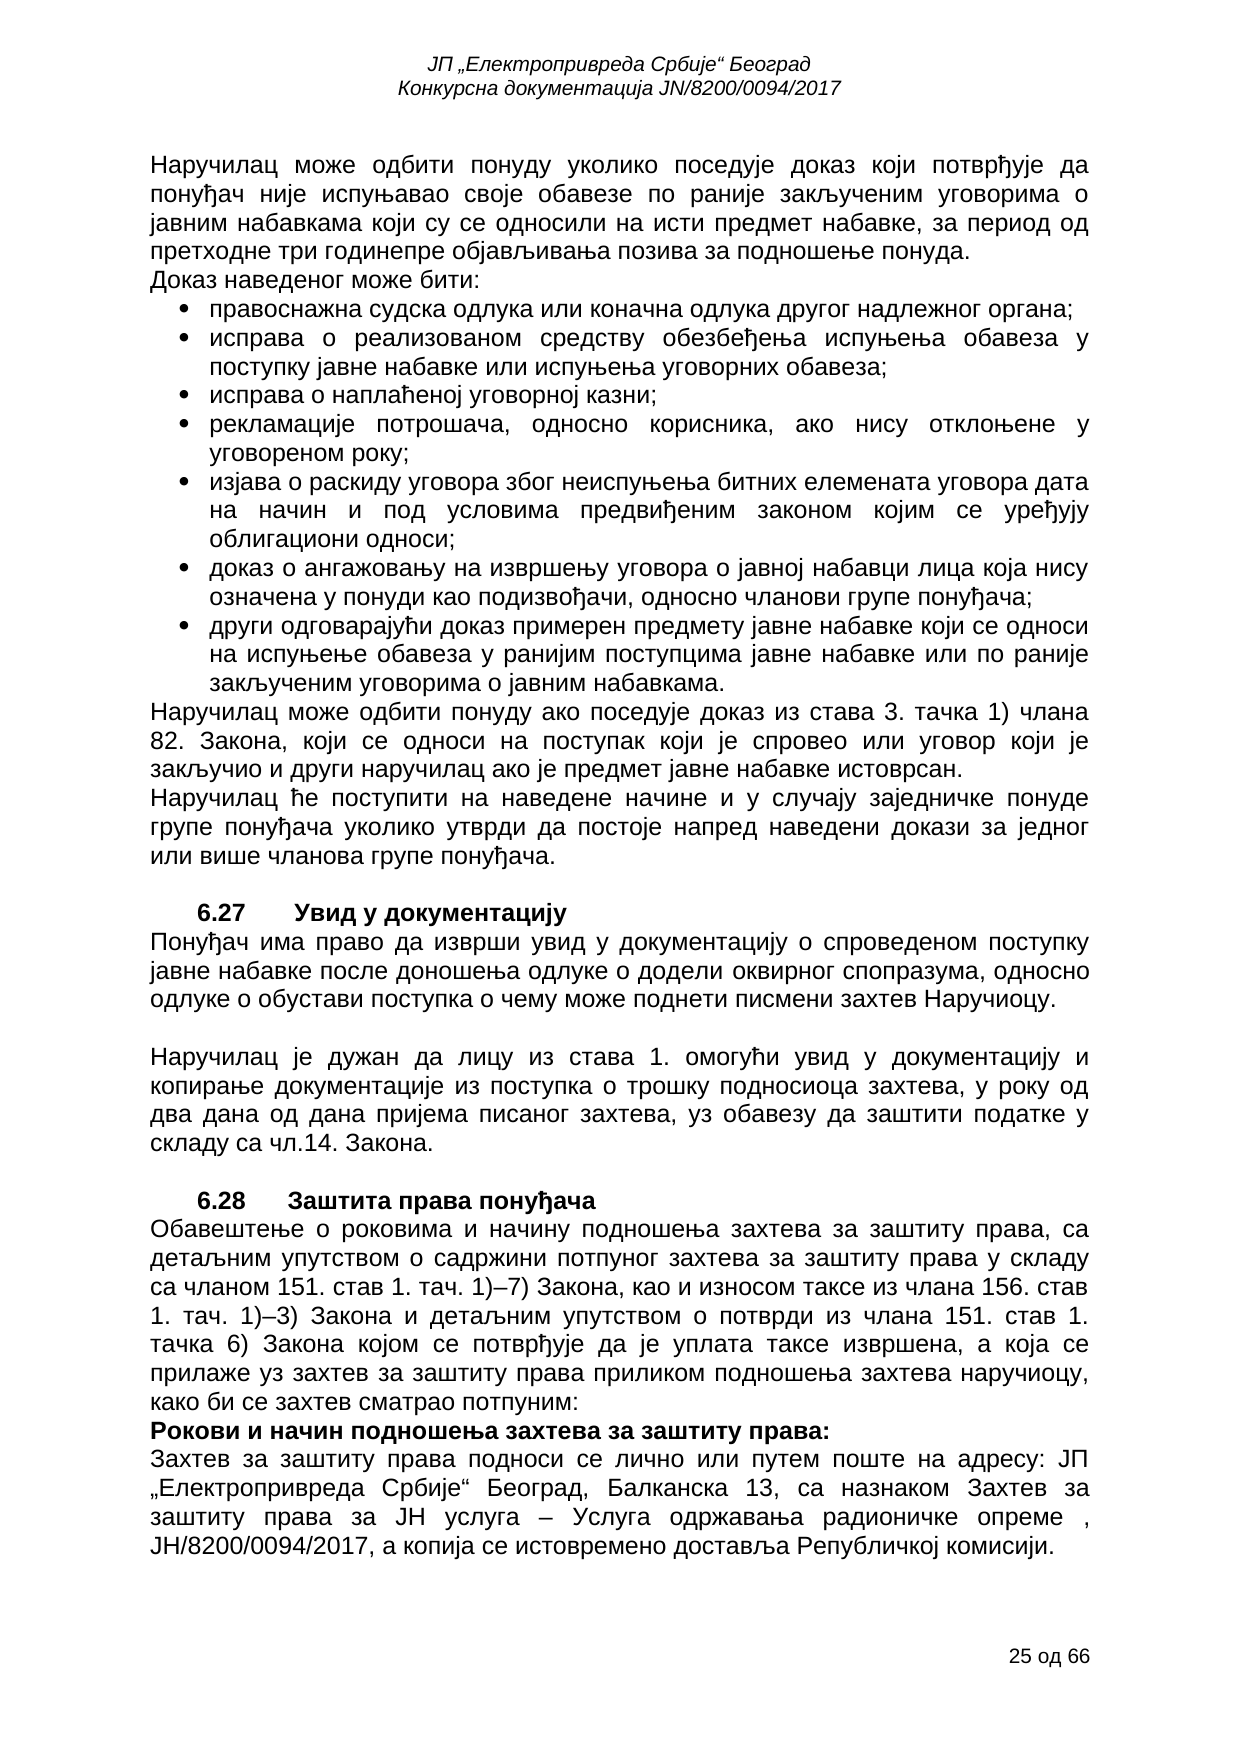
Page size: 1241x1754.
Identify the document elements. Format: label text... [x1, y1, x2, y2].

text исправа о реализованом средству обезбеђења испуњења обавеза у поступку јавне набавке или испуњења уговорних обавеза; [179, 323, 1090, 380]
text Наручилац је дужан да лицу из става 1. омогући увид у документацију и копирање документације из поступка о трошку подносиоца захтева, у року од два дана од дана пријема писаног захтева, уз обавезу да заштити податке у складу са чл.14. Закона. [150, 1042, 1090, 1157]
text 6.27 Увид у документацију [197, 898, 1090, 927]
text Наручилац може одбити понуду ако поседује доказ из става 3. тачка 1) члана 82. Закона, који се односи на поступак који је спровео или уговор који је закључио и други наручилац ако је предмет јавне набавке истоврсан. [150, 697, 1090, 783]
text исправа о наплаћеној уговорној казни; [179, 380, 1090, 409]
text доказ о ангажовању на извршењу уговора о јавној набавци лица која нису означена у понуди као подизвођачи, односно чланови групе понуђача; [179, 553, 1090, 611]
text 6.28 Заштита права понуђача [197, 1186, 1090, 1214]
text Наручилац ће поступити на наведене начине и у случају заједничке понуде групе понуђача уколико утврди да постоје напред наведени докази за једног или више чланова групе понуђача. [150, 783, 1090, 869]
text други одговарајући доказ примерен предмету јавне набавке који се односи на испуњење обавеза у ранијим поступцима јавне набавке или по раније закљученим уговорима о јавним набавкама. [179, 611, 1090, 697]
text Обавештење о роковима и начину подношења захтева за заштиту права, са детаљним упутством о садржини потпуног захтева за заштиту права у складу са чланом 151. став 1. тач. 1)–7) Закона, као и износом таксе из члана 156. став 1. тач. 1)–3) Закона и детаљним упутством о потврди из члана 151. став 1. тачка 6) Закона којом се потврђује да је уплата таксе извршена, а која се прилаже уз захтев за заштиту права приликом подношења захтева наручиоцу, како би се захтев сматрао потпуним: [150, 1214, 1090, 1416]
text Наручилац може одбити понуду уколико поседује доказ који потврђује да понуђач није испуњавао своје обавезе по раније закљученим уговорима о јавним набавкама који су се односили на исти предмет набавке, за период од претходне три годинепре објављивања позива за подношење понуда. [150, 150, 1090, 265]
text Доказ наведеног може бити: [150, 265, 1090, 294]
text рекламације потрошача, односно корисника, ако нису отклоњене у уговореном року; [179, 409, 1090, 467]
text Понуђач има право да изврши увид у документацију о спроведеном поступку јавне набавке после доношења одлуке о додели оквирног спопразума, односно одлуке о обустави поступка о чему може поднети писмени захтев Наручиоцу. [150, 927, 1090, 1013]
text изјава о раскиду уговора због неиспуњења битних елемената уговора дата на начин и под условима предвиђеним законом којим се уређују облигациони односи; [179, 467, 1090, 553]
text правоснажна судска одлука или коначна одлука другог надлежног органа; [179, 294, 1090, 323]
text Захтев за заштиту права подноси се лично или путем поште на адресу: ЈП „Електропривреда Србије“ Београд, Балканска 13, са назнаком Захтев за заштиту права за ЈН услуга – Услуга одржавања радионичке опреме , ЈН/8200/0094/2017, а копија се истовремено доставља Републичкој комисији. [150, 1444, 1090, 1559]
text Рокови и начин подношења захтева за заштиту права: [150, 1416, 1090, 1444]
